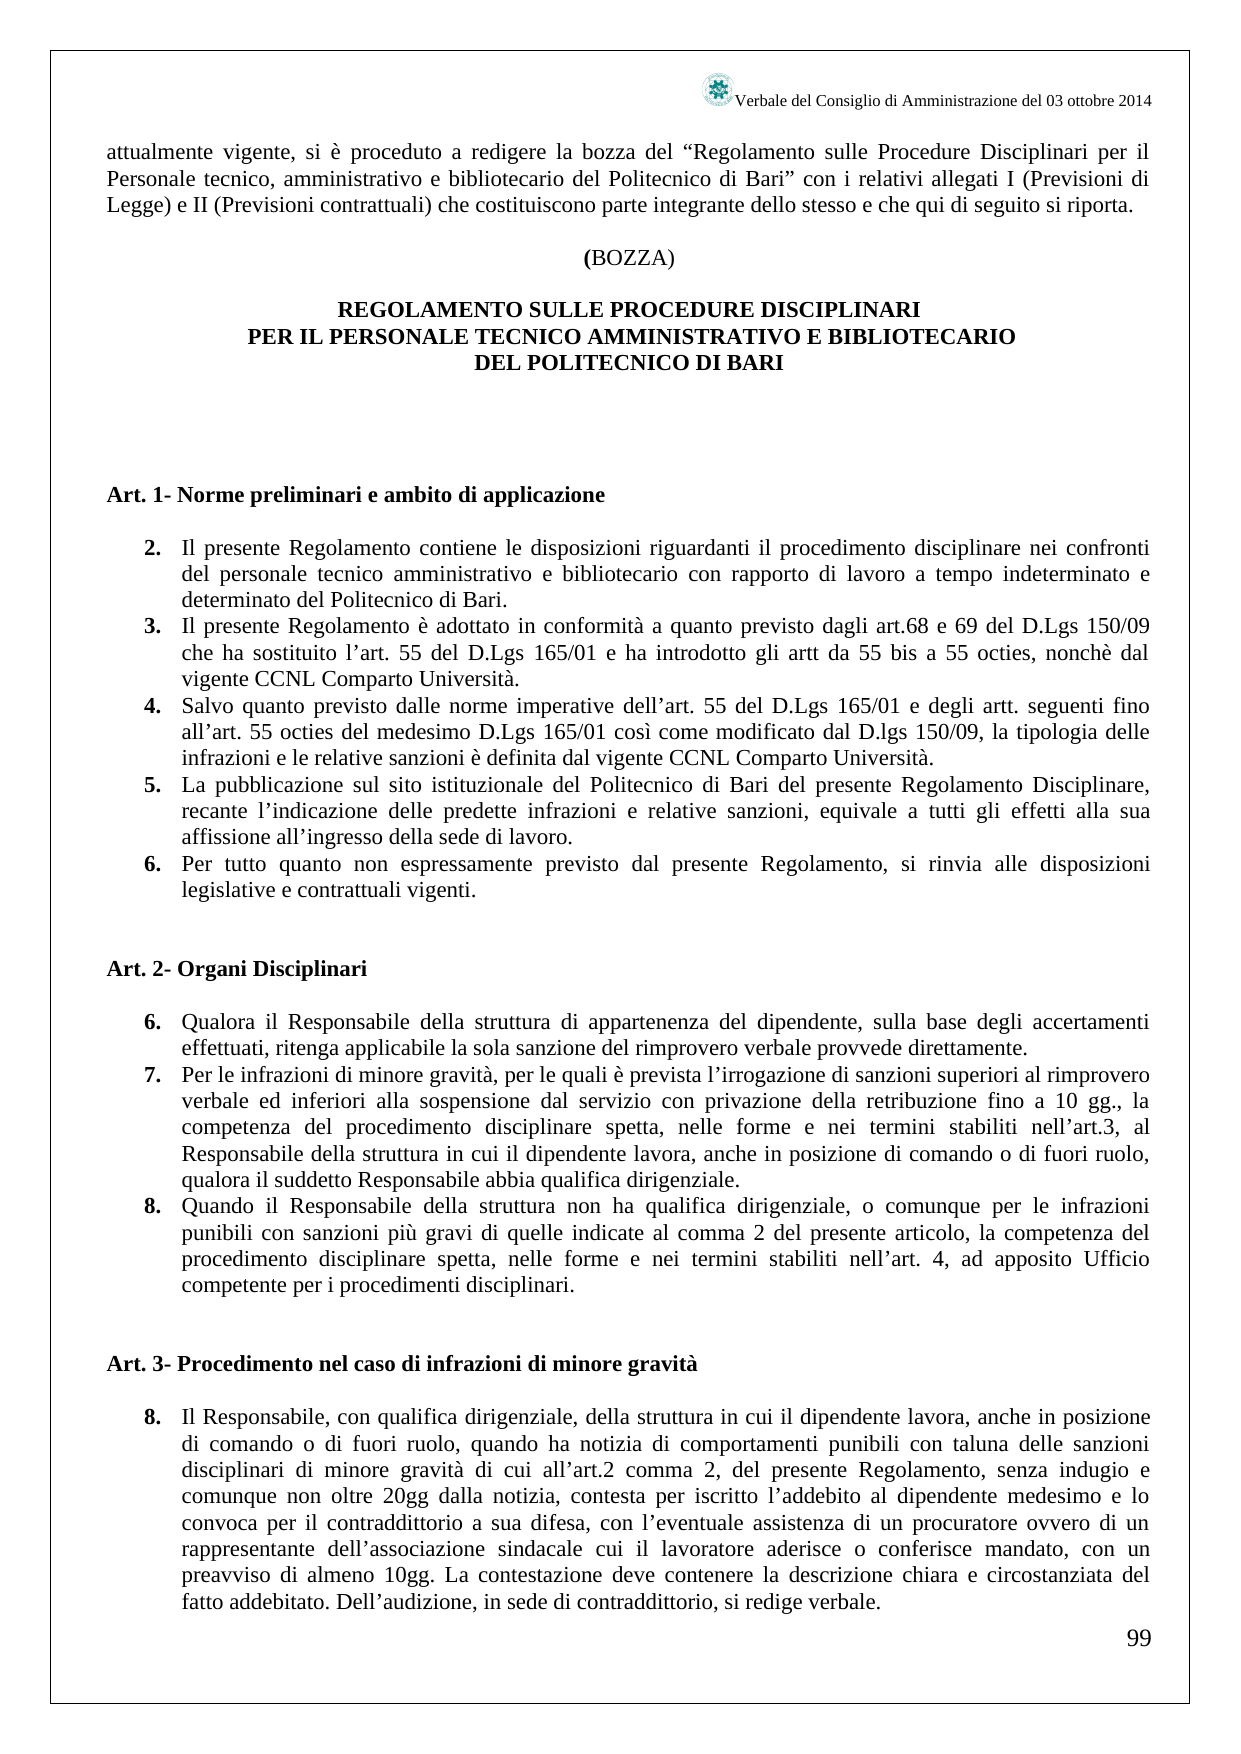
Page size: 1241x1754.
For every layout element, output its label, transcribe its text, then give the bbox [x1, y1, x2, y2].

list Per le infrazioni di minore gravità, per le quali è prevista l’irrogazione di sanzioni superiori al rimprovero verbale ed inferiori alla sospensione dal servizio con privazione della retribuzione fino a 10 gg., la competenza del procedimento disciplinare spetta, nelle forme e nei termini stabiliti nell’art.3, al Responsabile della struttura in cui il dipendente lavora, anche in posizione di comando o di fuori ruolo, qualora il suddetto Responsabile abbia qualifica dirigenziale. [144, 1061, 1152, 1192]
text Art. 2- Organi Disciplinari [106, 955, 1152, 982]
list Salvo quanto previsto dalle norme imperative dell’art. 55 del D.Lgs 165/01 e degli artt. seguenti fino all’art. 55 octies del medesimo D.Lgs 165/01 così come modificato dal D.lgs 150/09, la tipologia delle infrazioni e le relative sanzioni è definita dal vigente CCNL Comparto Università. [144, 692, 1152, 771]
text (BOZZA) [106, 244, 1152, 270]
text REGOLAMENTO SULLE PROCEDURE DISCIPLINARI [106, 296, 1152, 323]
list Il Responsabile, con qualifica dirigenziale, della struttura in cui il dipendente lavora, anche in posizione di comando o di fuori ruolo, quando ha notizia di comportamenti punibili con taluna delle sanzioni disciplinari di minore gravità di cui all’art.2 comma 2, del presente Regolamento, senza indugio e comunque non oltre 20gg dalla notizia, contesta per iscritto l’addebito al dipendente medesimo e lo convoca per il contraddittorio a sua difesa, con l’eventuale assistenza di un procuratore ovvero di un rappresentante dell’associazione sindacale cui il lavoratore aderisce o conferisce mandato, con un preavviso di almeno 10gg. La contestazione deve contenere la descrizione chiara e circostanziata del fatto addebitato. Dell’audizione, in sede di contraddittorio, si redige verbale. [144, 1403, 1152, 1614]
text Art. 1- Norme preliminari e ambito di applicazione [106, 481, 1152, 507]
picture [702, 73, 735, 106]
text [106, 138, 1152, 217]
list Qualora il Responsabile della struttura di appartenenza del dipendente, sulla base degli accertamenti effettuati, ritenga applicabile la sola sanzione del rimprovero verbale provvede direttamente. [144, 1008, 1152, 1061]
text DEL POLITECNICO DI BARI [106, 349, 1152, 375]
list Per tutto quanto non espressamente previsto dal presente Regolamento, si rinvia alle disposizioni legislative e contrattuali vigenti. [144, 850, 1152, 902]
text PER IL PERSONALE TECNICO AMMINISTRATIVO E BIBLIOTECARIO [106, 323, 1152, 349]
list Quando il Responsabile della struttura non ha qualifica dirigenziale, o comunque per le infrazioni punibili con sanzioni più gravi di quelle indicate al comma 2 del presente articolo, la competenza del procedimento disciplinare spetta, nelle forme e nei termini stabiliti nell’art. 4, ad apposito Ufficio competente per i procedimenti disciplinari. [144, 1192, 1152, 1298]
text Art. 3- Procedimento nel caso di infrazioni di minore gravità [106, 1351, 1152, 1377]
list Il presente Regolamento è adottato in conformità a quanto previsto dagli art.68 e 69 del D.Lgs 150/09 che ha sostituito l’art. 55 del D.Lgs 165/01 e ha introdotto gli artt da 55 bis a 55 octies, nonchè dal vigente CCNL Comparto Università. [144, 613, 1152, 692]
list Il presente Regolamento contiene le disposizioni riguardanti il procedimento disciplinare nei confronti del personale tecnico amministrativo e bibliotecario con rapporto di lavoro a tempo indeterminato e determinato del Politecnico di Bari. [144, 533, 1152, 613]
list La pubblicazione sul sito istituzionale del Politecnico di Bari del presente Regolamento Disciplinare, recante l’indicazione delle predette infrazioni e relative sanzioni, equivale a tutti gli effetti alla sua affissione all’ingresso della sede di lavoro. [144, 771, 1152, 850]
